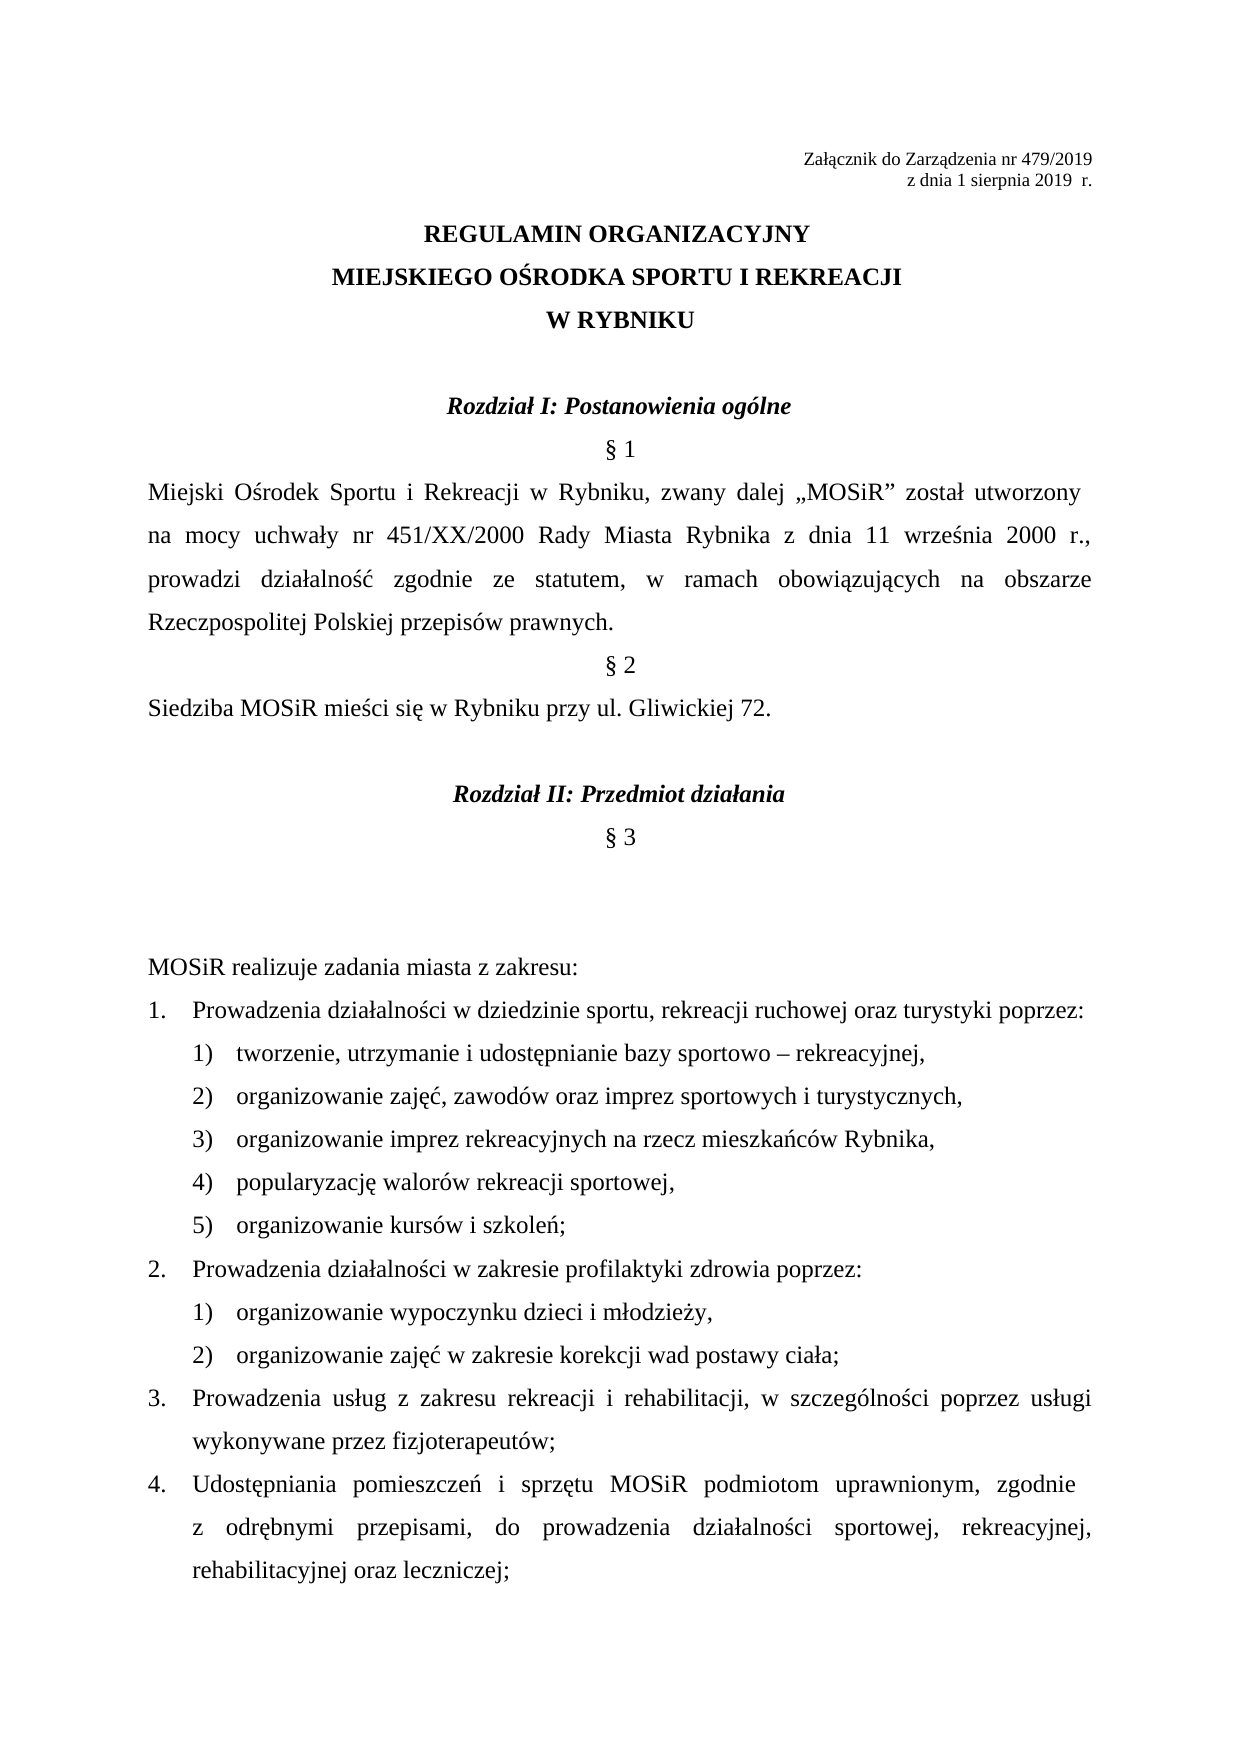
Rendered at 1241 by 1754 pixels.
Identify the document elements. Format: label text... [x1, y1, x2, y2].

list Udostępniania pomieszczeń i sprzętu MOSiR podmiotom uprawnionym, zgodnie z odrębnymi przepisami, do prowadzenia działalności sportowej, rekreacyjnej, rehabilitacyjnej oraz leczniczej; [148, 1469, 1093, 1584]
list organizowanie zajęć w zakresie korekcji wad postawy ciała; [192, 1340, 1093, 1369]
text z dnia 1 sierpnia 2019 r. [148, 169, 1093, 191]
list organizowanie wypoczynku dzieci i młodzieży, [192, 1297, 1093, 1326]
list organizowanie imprez rekreacyjnych na rzecz mieszkańców Rybnika, [192, 1124, 1093, 1153]
list Prowadzenia działalności w zakresie profilaktyki zdrowia poprzez: [148, 1254, 1093, 1282]
text Załącznik do Zarządzenia nr 479/2019 [148, 148, 1093, 169]
list organizowanie zajęć, zawodów oraz imprez sportowych i turystycznych, [192, 1081, 1093, 1110]
text Rozdział II: Przedmiot działania [148, 779, 1093, 808]
list Prowadzenia usług z zakresu rekreacji i rehabilitacji, w szczególności poprzez usługi wykonywane przez fizjoterapeutów; [148, 1383, 1093, 1455]
text REGULAMIN ORGANIZACYJNY MIEJSKIEGO OŚRODKA SPORTU I REKREACJI W RYBNIKU [148, 219, 1093, 334]
text § 3 [148, 822, 1093, 851]
text § 2 [148, 650, 1093, 679]
text Rozdział I: Postanowienia ogólne [148, 391, 1093, 420]
list Prowadzenia działalności w dziedzinie sportu, rekreacji ruchowej oraz turystyki poprzez: [148, 995, 1093, 1024]
text Miejski Ośrodek Sportu i Rekreacji w Rybniku, zwany dalej „MOSiR” został utworzony na mocy uchwały nr 451/XX/2000 Rady Miasta Rybnika z dnia 11 września 2000 r., prowadzi działalność zgodnie ze statutem, w ramach obowiązujących na obszarze Rzeczpospolitej Polskiej przepisów prawnych. [148, 477, 1093, 636]
list popularyzację walorów rekreacji sportowej, [192, 1167, 1093, 1196]
list organizowanie kursów i szkoleń; [192, 1211, 1093, 1239]
text MOSiR realizuje zadania miasta z zakresu: [148, 952, 1093, 981]
list tworzenie, utrzymanie i udostępnianie bazy sportowo – rekreacyjnej, [192, 1038, 1093, 1067]
text § 1 [148, 434, 1093, 463]
text Siedziba MOSiR mieści się w Rybniku przy ul. Gliwickiej 72. [148, 693, 1093, 722]
